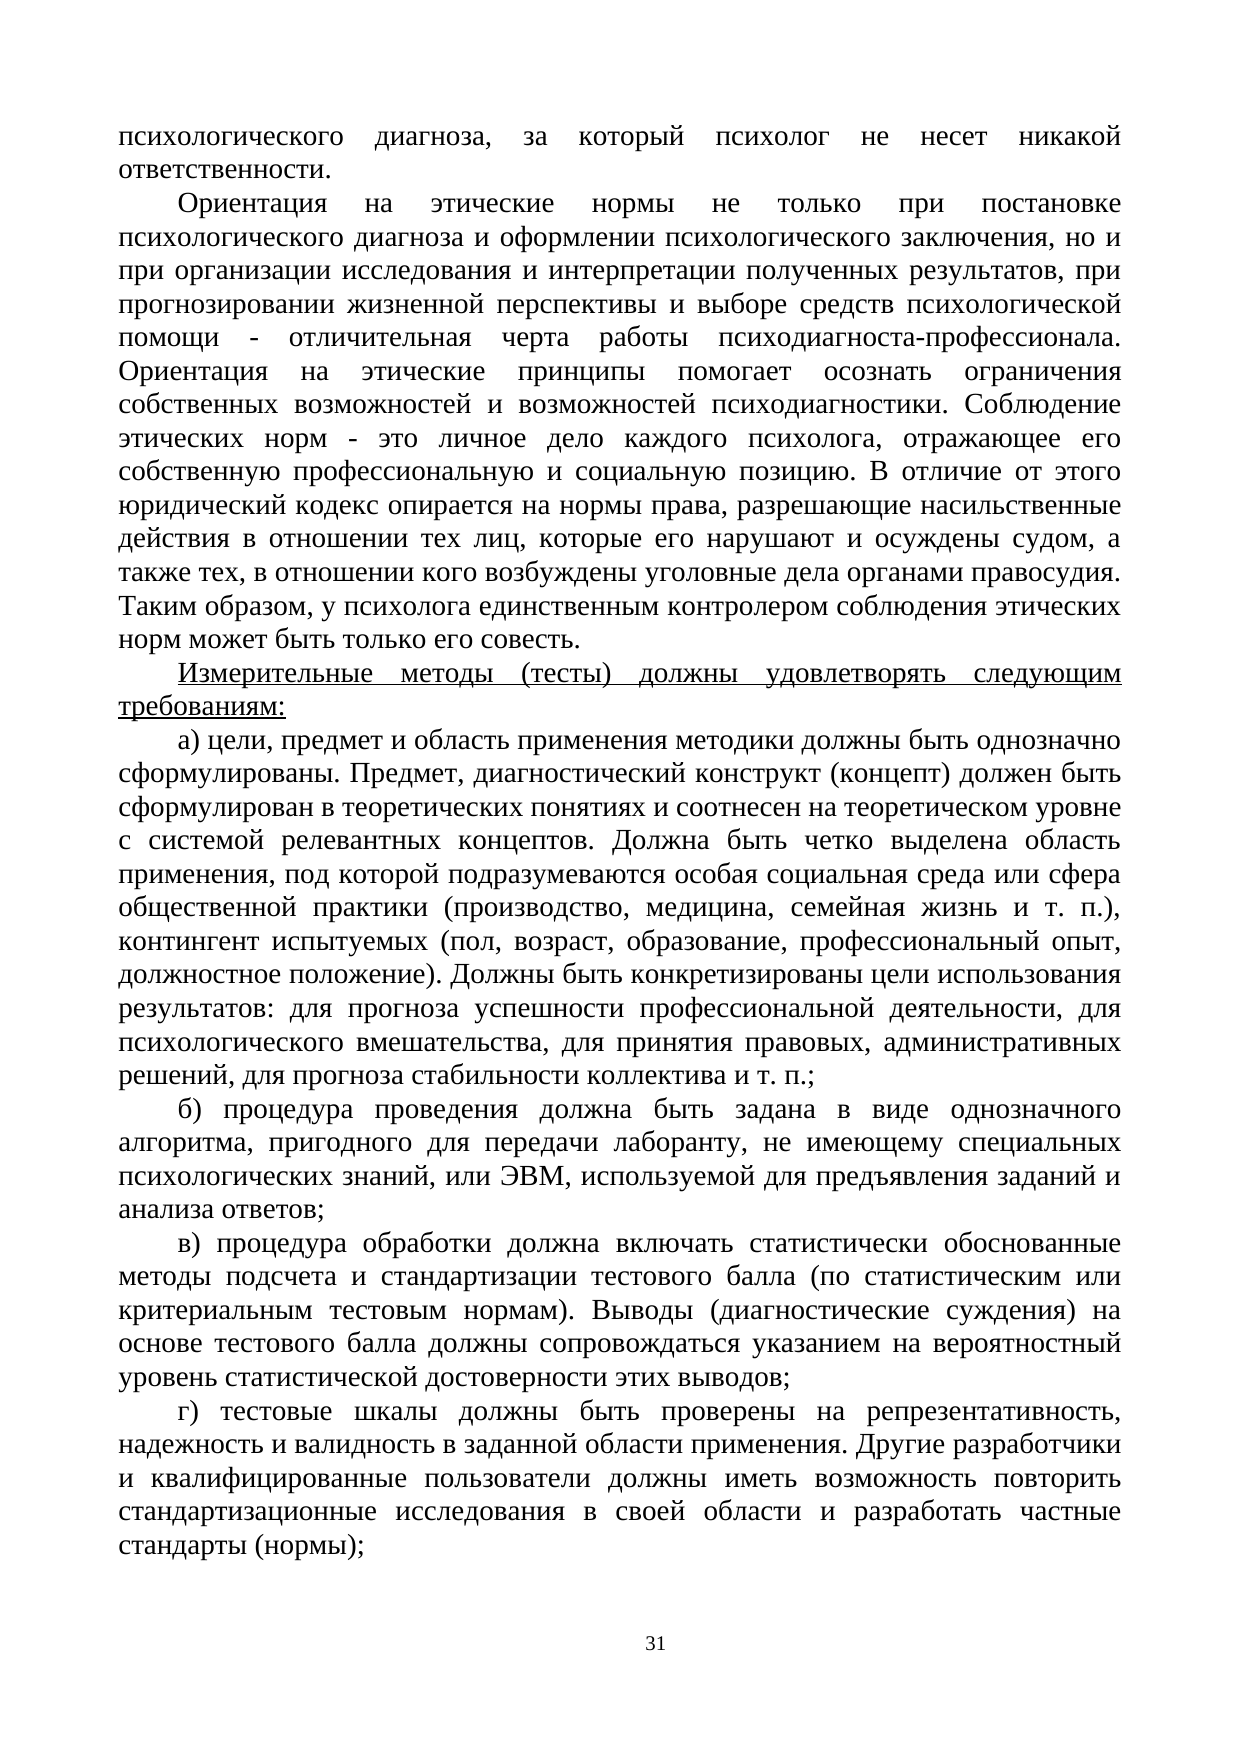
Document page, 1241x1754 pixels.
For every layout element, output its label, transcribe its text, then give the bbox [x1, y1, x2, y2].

text г) тестовые шкалы должны быть проверены на репрезентативность, надежность и валидность в заданной области применения. Другие разработчики и квалифицированные пользователи должны иметь возможность повторить стандартизационные исследования в своей области и разработать частные стандарты (нормы); [118, 1393, 1122, 1560]
text Ориентация на этические нормы не только при постановке психологического диагноза и оформлении психологического заключения, но и при организации исследования и интерпретации полученных результатов, при прогнозировании жизненной перспективы и выборе средств психологической помощи - отличительная черта работы психодиагноста-профессионала. Ориентация на этические принципы помогает осознать ограничения собственных возможностей и возможностей психодиагностики. Соблюдение этических норм - это личное дело каждого психолога, отражающее его собственную профессиональную и социальную позицию. В отличие от этого юридический кодекс опирается на нормы права, разрешающие насильственные действия в отношении тех лиц, которые его нарушают и осуждены судом, а также тех, в отношении кого возбуждены уголовные дела органами правосудия. Таким образом, у психолога единственным контролером соблюдения этических норм может быть только его совесть. [118, 185, 1122, 655]
text б) процедура проведения должна быть задана в виде однозначного алгоритма, пригодного для передачи лаборанту, не имеющему специальных психологических знаний, или ЭВМ, используемой для предъявления заданий и анализа ответов; [118, 1091, 1122, 1225]
text а) цели, предмет и область применения методики должны быть однозначно сформулированы. Предмет, диагностический конструкт (концепт) должен быть сформулирован в теоретических понятиях и соотнесен на теоретическом уровне с системой релевантных концептов. Должна быть четко выделена область применения, под которой подразумеваются особая социальная среда или сфера общественной практики (производство, медицина, семейная жизнь и т. п.), контингент испытуемых (пол, возраст, образование, профессиональный опыт, должностное положение). Должны быть конкретизированы цели использования результатов: для прогноза успешности профессиональной деятельности, для психологического вмешательства, для принятия правовых, административных решений, для прогноза стабильности коллектива и т. п.; [118, 722, 1122, 1091]
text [118, 118, 1122, 185]
text в) процедура обработки должна включать статистически обоснованные методы подсчета и стандартизации тестового балла (по статистическим или критериальным тестовым нормам). Выводы (диагностические суждения) на основе тестового балла должны сопровождаться указанием на вероятностный уровень статистической достоверности этих выводов; [118, 1225, 1122, 1393]
text Измерительные методы (тесты) должны удовлетворять следующим требованиям: [118, 655, 1122, 722]
